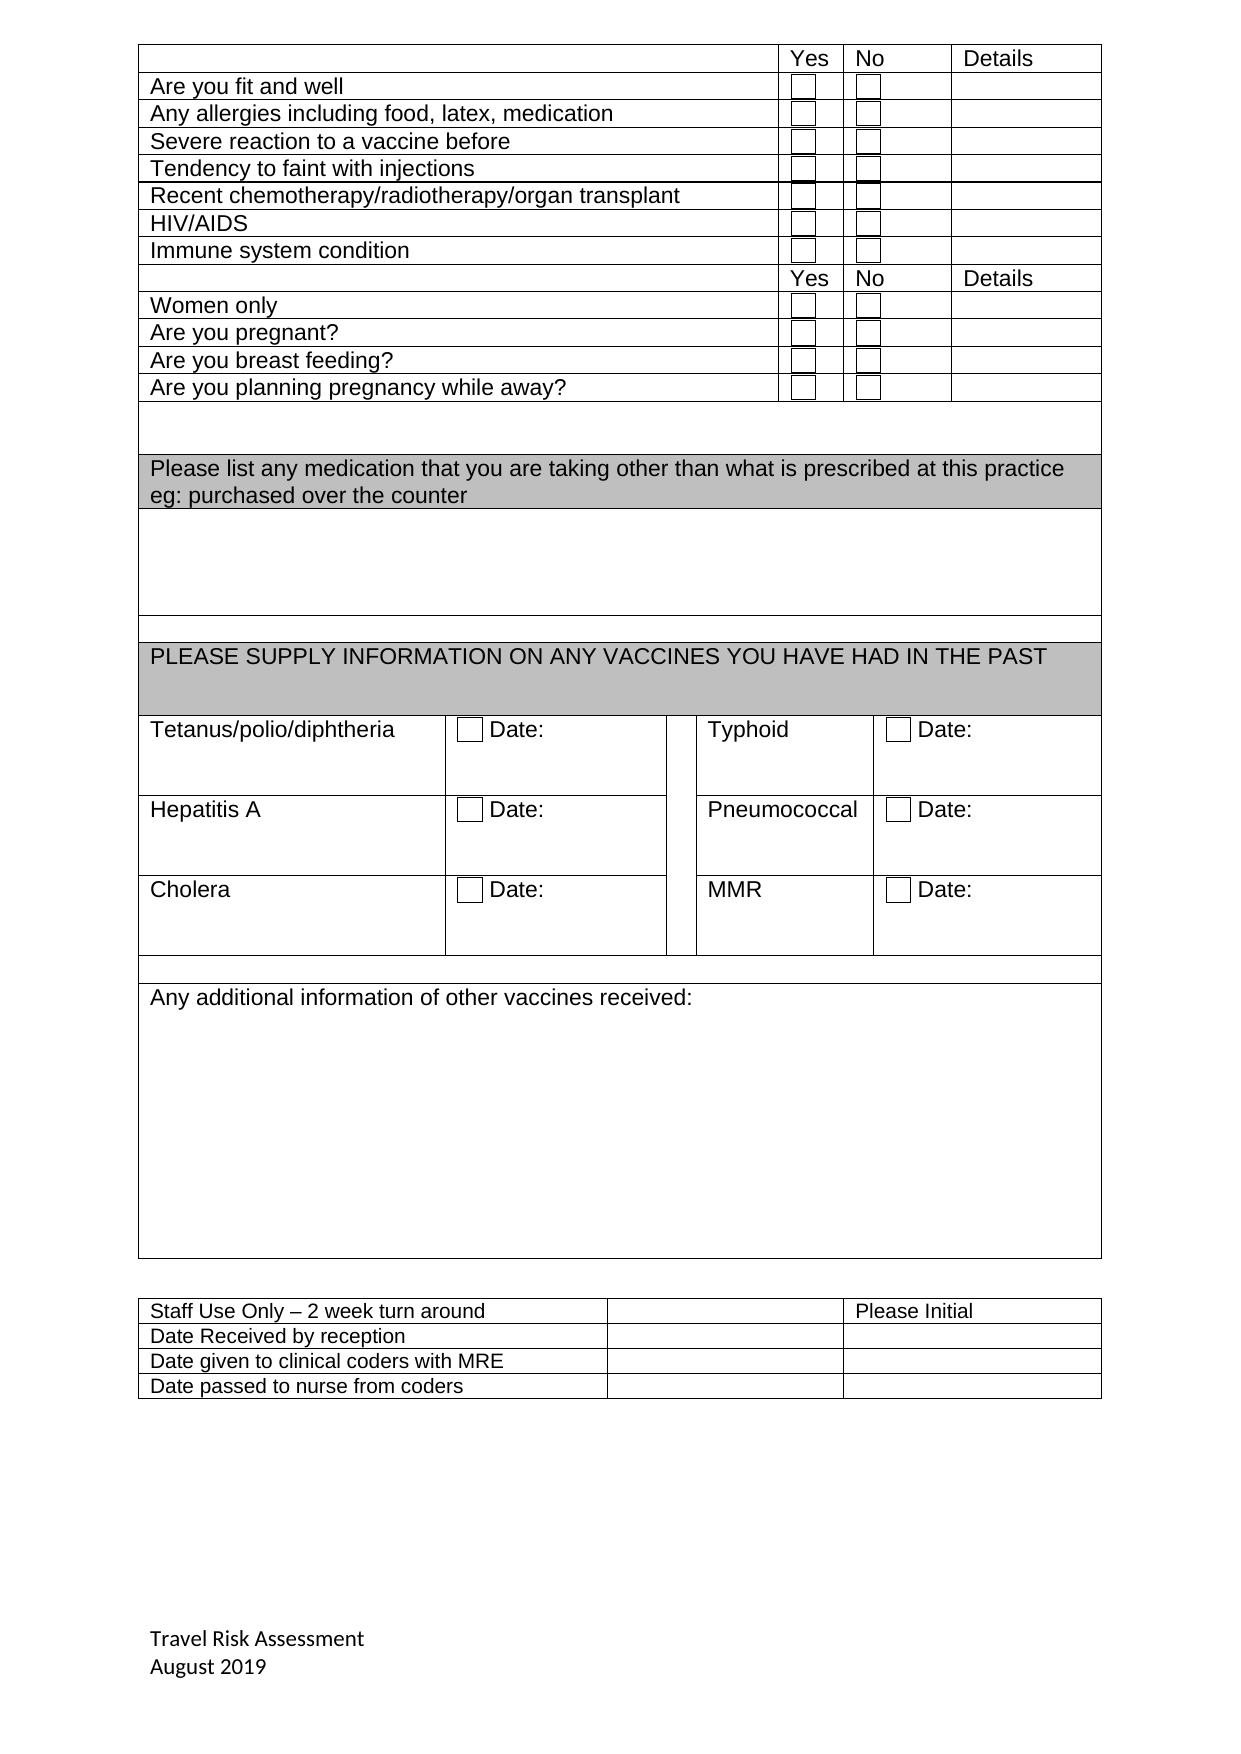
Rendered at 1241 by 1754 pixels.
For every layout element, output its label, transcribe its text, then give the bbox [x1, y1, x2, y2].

table_cell Date: [446, 716, 666, 795]
table_cell Please list any medication that you are taking other than what is prescribed at this practice eg: purchased over the counter [139, 455, 1101, 508]
table_cell [952, 73, 1101, 99]
table_cell [844, 292, 951, 318]
table_cell [844, 347, 951, 373]
table_cell [139, 616, 1101, 642]
table_cell Date: [874, 876, 1101, 955]
table_cell [844, 128, 951, 154]
table_cell Are you planning pregnancy while away? [139, 374, 778, 401]
table_cell Any additional information of other vaccines received: [139, 984, 1101, 1258]
table_cell [779, 128, 843, 154]
table_cell Women only [139, 292, 778, 318]
table_cell Are you fit and well [139, 73, 778, 99]
table_cell Details [952, 265, 1101, 291]
table_cell MMR [697, 876, 873, 955]
table_cell [844, 210, 951, 236]
table_cell [952, 128, 1101, 154]
table_header Please Initial [844, 1299, 1101, 1322]
table_cell Date: [446, 796, 666, 875]
table_cell [779, 100, 843, 127]
table_cell [844, 183, 856, 209]
table_cell Yes [779, 265, 843, 291]
table_cell [779, 155, 843, 181]
table_cell [857, 184, 880, 208]
table_cell [952, 100, 1101, 127]
table_cell [844, 1374, 1101, 1397]
table_cell Date: [874, 796, 1101, 875]
table_cell HIV/AIDS [139, 210, 778, 236]
table_cell [952, 319, 1101, 346]
table_cell [952, 155, 1101, 181]
table_cell Are you breast feeding? [139, 347, 778, 373]
table_cell [779, 319, 843, 346]
table_cell Hepatitis A [139, 796, 445, 875]
table_cell [844, 100, 951, 127]
table_cell PLEASE SUPPLY INFORMATION ON ANY VACCINES YOU HAVE HAD IN THE PAST [139, 643, 1101, 715]
table_cell Are you pregnant? [139, 319, 778, 346]
table_cell Date: [874, 716, 1101, 795]
table_cell Tendency to faint with injections [139, 155, 778, 181]
table_cell [844, 319, 951, 346]
table_cell [779, 292, 843, 318]
table_cell [779, 73, 843, 99]
table_cell Details [952, 45, 1101, 72]
table_cell [779, 210, 843, 236]
table_cell [139, 402, 1101, 454]
table_cell [952, 183, 1101, 209]
table_cell [952, 237, 1101, 263]
table_cell Cholera [139, 876, 445, 955]
table_cell [139, 509, 1101, 615]
table_cell [844, 155, 951, 181]
table_cell No [844, 45, 951, 72]
table_cell [952, 210, 1101, 236]
table_cell Date: [446, 876, 666, 955]
table_cell [816, 183, 843, 209]
table_cell Date given to clinical coders with MRE [139, 1349, 607, 1372]
table_cell Immune system condition [139, 237, 778, 263]
table_cell [608, 1374, 843, 1397]
table_cell [608, 1349, 843, 1372]
table_cell Severe reaction to a vaccine before [139, 128, 778, 154]
table_cell [881, 183, 951, 209]
table_cell Recent chemotherapy/radiotherapy/organ transplant [139, 183, 778, 209]
table_cell [952, 292, 1101, 318]
table_cell [779, 374, 843, 401]
table_cell Date passed to nurse from coders [139, 1374, 607, 1397]
table_header [608, 1299, 843, 1322]
table_cell [139, 956, 1101, 983]
table_cell [844, 1349, 1101, 1372]
table_cell [844, 374, 951, 401]
table_cell [779, 183, 791, 209]
table_cell Date Received by reception [139, 1324, 607, 1347]
table_cell [779, 237, 843, 263]
table_cell [139, 265, 778, 291]
table_header Staff Use Only – 2 week turn around [139, 1299, 607, 1322]
table_cell Pneumococcal [697, 796, 873, 875]
table_cell [844, 73, 951, 99]
table_cell [139, 45, 778, 72]
table_cell [792, 184, 815, 208]
table_cell Yes [779, 45, 843, 72]
table_cell Typhoid [697, 716, 873, 795]
table_cell [844, 237, 951, 263]
table_cell Any allergies including food, latex, medication [139, 100, 778, 127]
table_cell [952, 347, 1101, 373]
table_cell No [844, 265, 951, 291]
table_cell [667, 716, 696, 955]
table_cell [779, 347, 843, 373]
table_cell [608, 1324, 843, 1347]
table_cell Tetanus/polio/diphtheria [139, 716, 445, 795]
table_cell [844, 1324, 1101, 1347]
table_cell [952, 374, 1101, 401]
